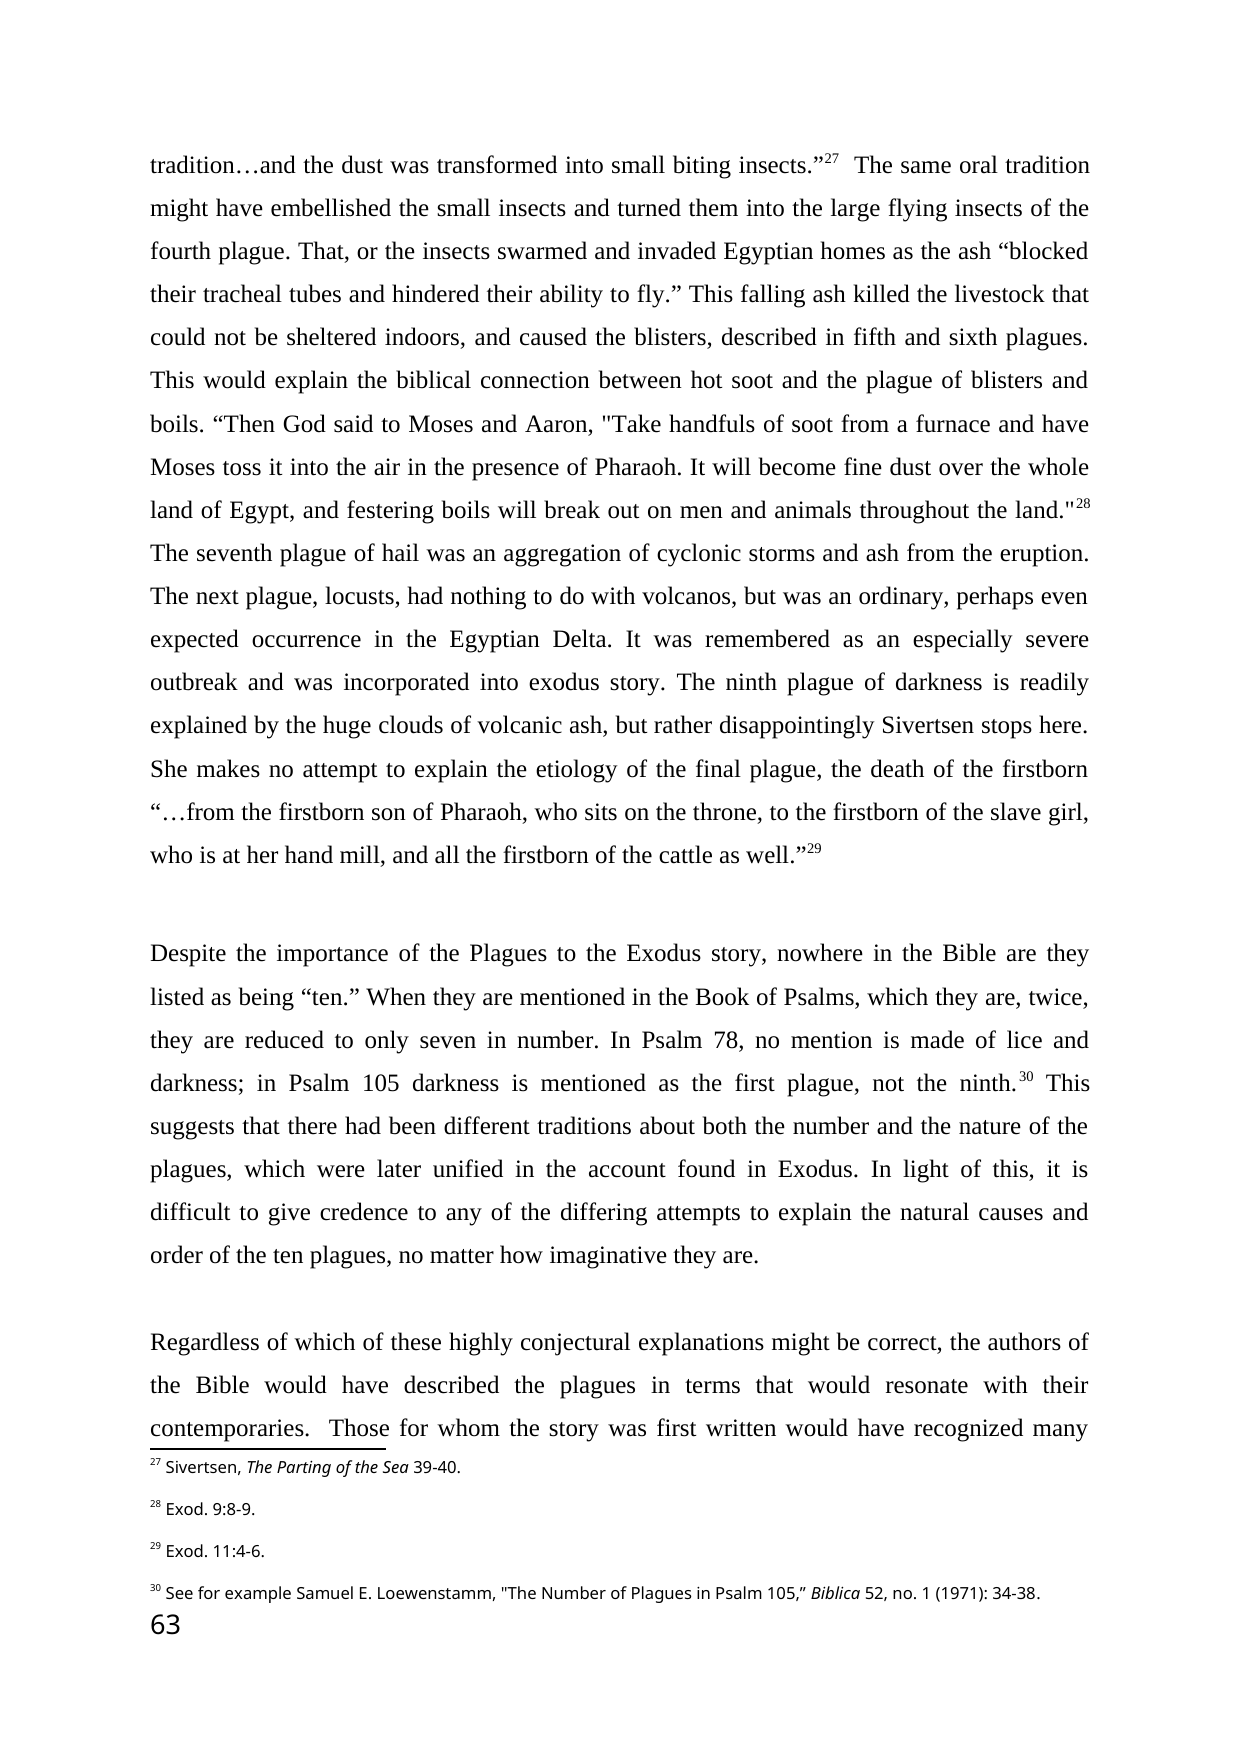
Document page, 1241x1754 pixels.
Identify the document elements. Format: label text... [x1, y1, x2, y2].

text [150, 1327, 1090, 1442]
text The contamination of the water left it uninhabitable, and the amphibians were forced to leave, which gives us the plague of frogs. The third plague, lice, was actually a dust storm in which fine volcanic ash reached the Delta. Over the centuries, as the story was remembered and misremembered, the dust from the sky became lice from the ground. “The first light ashfall was not dense enough to produce darkness” Sivertsen explained. “It was only dense enough to be perceived as dust – an acid-bearing dust, irritating the skin of man and beast, like gnats or lice or mosquitos biting. In time, the modifier “like” would be dropped from the oral tradition…and the dust was transformed into small biting insects.” The same oral tradition might have embellished the small insects and turned them into the large flying insects of the fourth plague. That, or the insects swarmed and invaded Egyptian homes as the ash “blocked their tracheal tubes and hindered their ability to fly.” This falling ash killed the livestock that could not be sheltered indoors, and caused the blisters, described in fifth and sixth plagues. This would explain the biblical connection between hot soot and the plague of blisters and boils. “Then God said to Moses and Aaron, "Take handfuls of soot from a furnace and have Moses toss it into the air in the presence of Pharaoh. It will become fine dust over the whole land of Egypt, and festering boils will break out on men and animals throughout the land." The seventh plague of hail was an aggregation of cyclonic storms and ash from the eruption. The next plague, locusts, had nothing to do with volcanos, but was an ordinary, perhaps even expected occurrence in the Egyptian Delta. It was remembered as an especially severe outbreak and was incorporated into exodus story. The ninth plague of darkness is readily explained by the huge clouds of volcanic ash, but rather disappointingly Sivertsen stops here. She makes no attempt to explain the etiology of the final plague, the death of the firstborn “…from the firstborn son of Pharaoh, who sits on the throne, to the firstborn of the slave girl, who is at her hand mill, and all the firstborn of the cattle as well.” [150, 150, 1090, 869]
text Despite the importance of the Plagues to the Exodus story, nowhere in the Bible are they listed as being “ten.” When they are mentioned in the Book of Psalms, which they are, twice, they are reduced to only seven in number. In Psalm 78, no mention is made of lice and darkness; in Psalm 105 darkness is mentioned as the first plague, not the ninth. This suggests that there had been different traditions about both the number and the nature of the plagues, which were later unified in the account found in Exodus. In light of this, it is difficult to give credence to any of the differing attempts to explain the natural causes and order of the ten plagues, no matter how imaginative they are. [150, 938, 1090, 1269]
